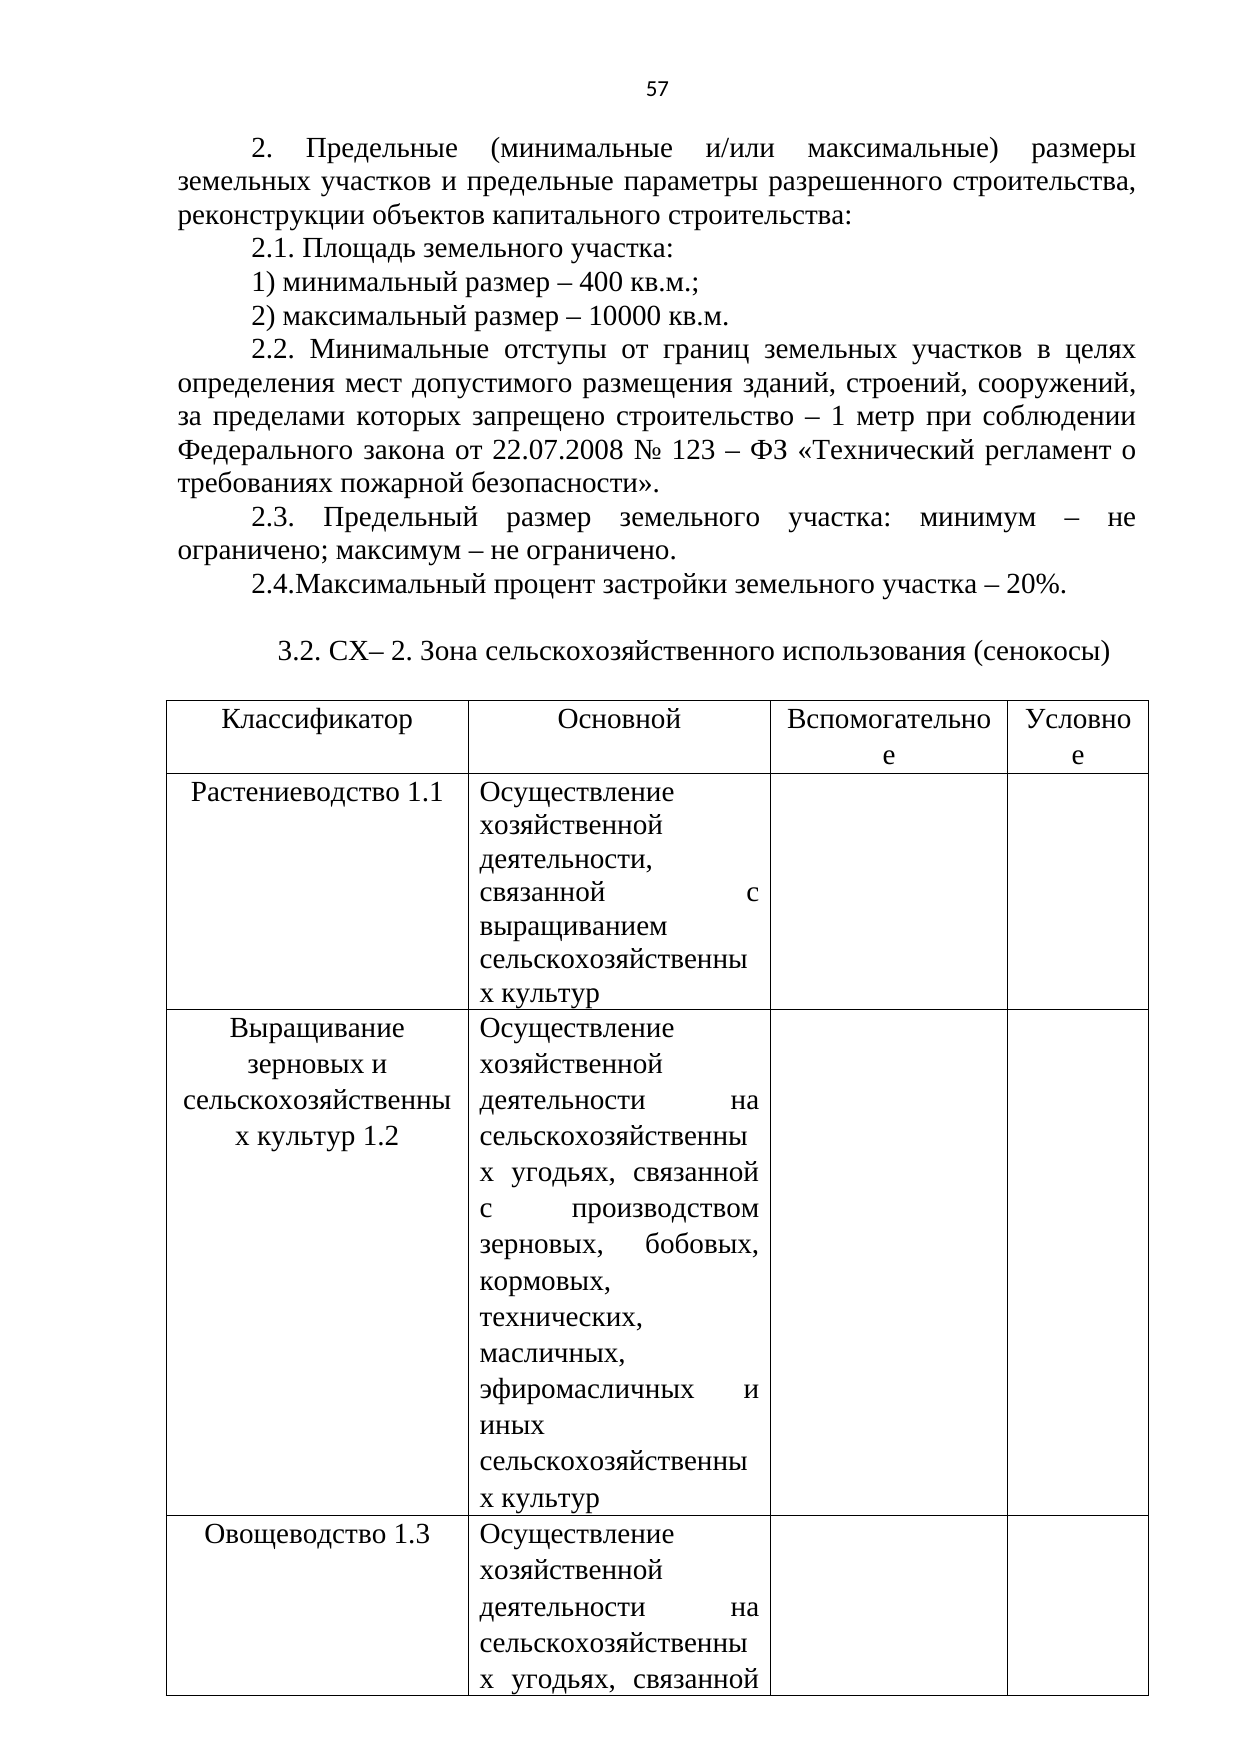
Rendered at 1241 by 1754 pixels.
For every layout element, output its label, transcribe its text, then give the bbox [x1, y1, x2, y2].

table_cell [1008, 1516, 1148, 1694]
text 2.3. Предельный размер земельного участка: минимум – не ограничено; максимум – не ограничено. [177, 499, 1137, 566]
table_cell Осуществление хозяйственной деятельности на сельскохозяйственных угодьях, связанной с производством зерновых, бобовых, кормовых, технических, масличных, эфиромасличных и иных сельскохозяйственных культур [469, 1010, 770, 1515]
table_cell [771, 1010, 1007, 1515]
table_cell Овощеводство 1.3 [167, 1516, 468, 1694]
table_cell [771, 1516, 1007, 1694]
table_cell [469, 1516, 770, 1694]
table_cell Осуществление хозяйственной деятельности, связанной с выращиванием сельскохозяйственных культур [469, 774, 770, 1009]
table_cell Растениеводство 1.1 [167, 774, 468, 1009]
text 2.4.Максимальный процент застройки земельного участка – 20%. [177, 566, 1137, 599]
text 2. Предельные (минимальные и/или максимальные) размеры земельных участков и предельные параметры разрешенного строительства, реконструкции объектов капитального строительства: [177, 130, 1137, 231]
table_header Вспомогательное [771, 701, 1007, 773]
table_header Основной [469, 701, 770, 773]
table_header Классификатор [167, 701, 468, 773]
table_cell [771, 774, 1007, 1009]
text 2) максимальный размер – 10000 кв.м. [177, 298, 1137, 331]
text 2.2. Минимальные отступы от границ земельных участков в целях определения мест допустимого размещения зданий, строений, сооружений, за пределами которых запрещено строительство – 1 метр при соблюдении Федерального закона от 22.07.2008 № 123 – ФЗ «Технический регламент о требованиях пожарной безопасности». [177, 331, 1137, 499]
table_header Условное [1008, 701, 1148, 773]
table_cell Выращивание зерновых и сельскохозяйственных культур 1.2 [167, 1010, 468, 1515]
table_cell [1008, 774, 1148, 1009]
text 2.1. Площадь земельного участка: [177, 231, 1137, 264]
text 3.2. СХ– 2. Зона сельскохозяйственного использования (сенокосы) [177, 633, 1137, 667]
text 1) минимальный размер – 400 кв.м.; [177, 264, 1137, 298]
table_cell [1008, 1010, 1148, 1515]
